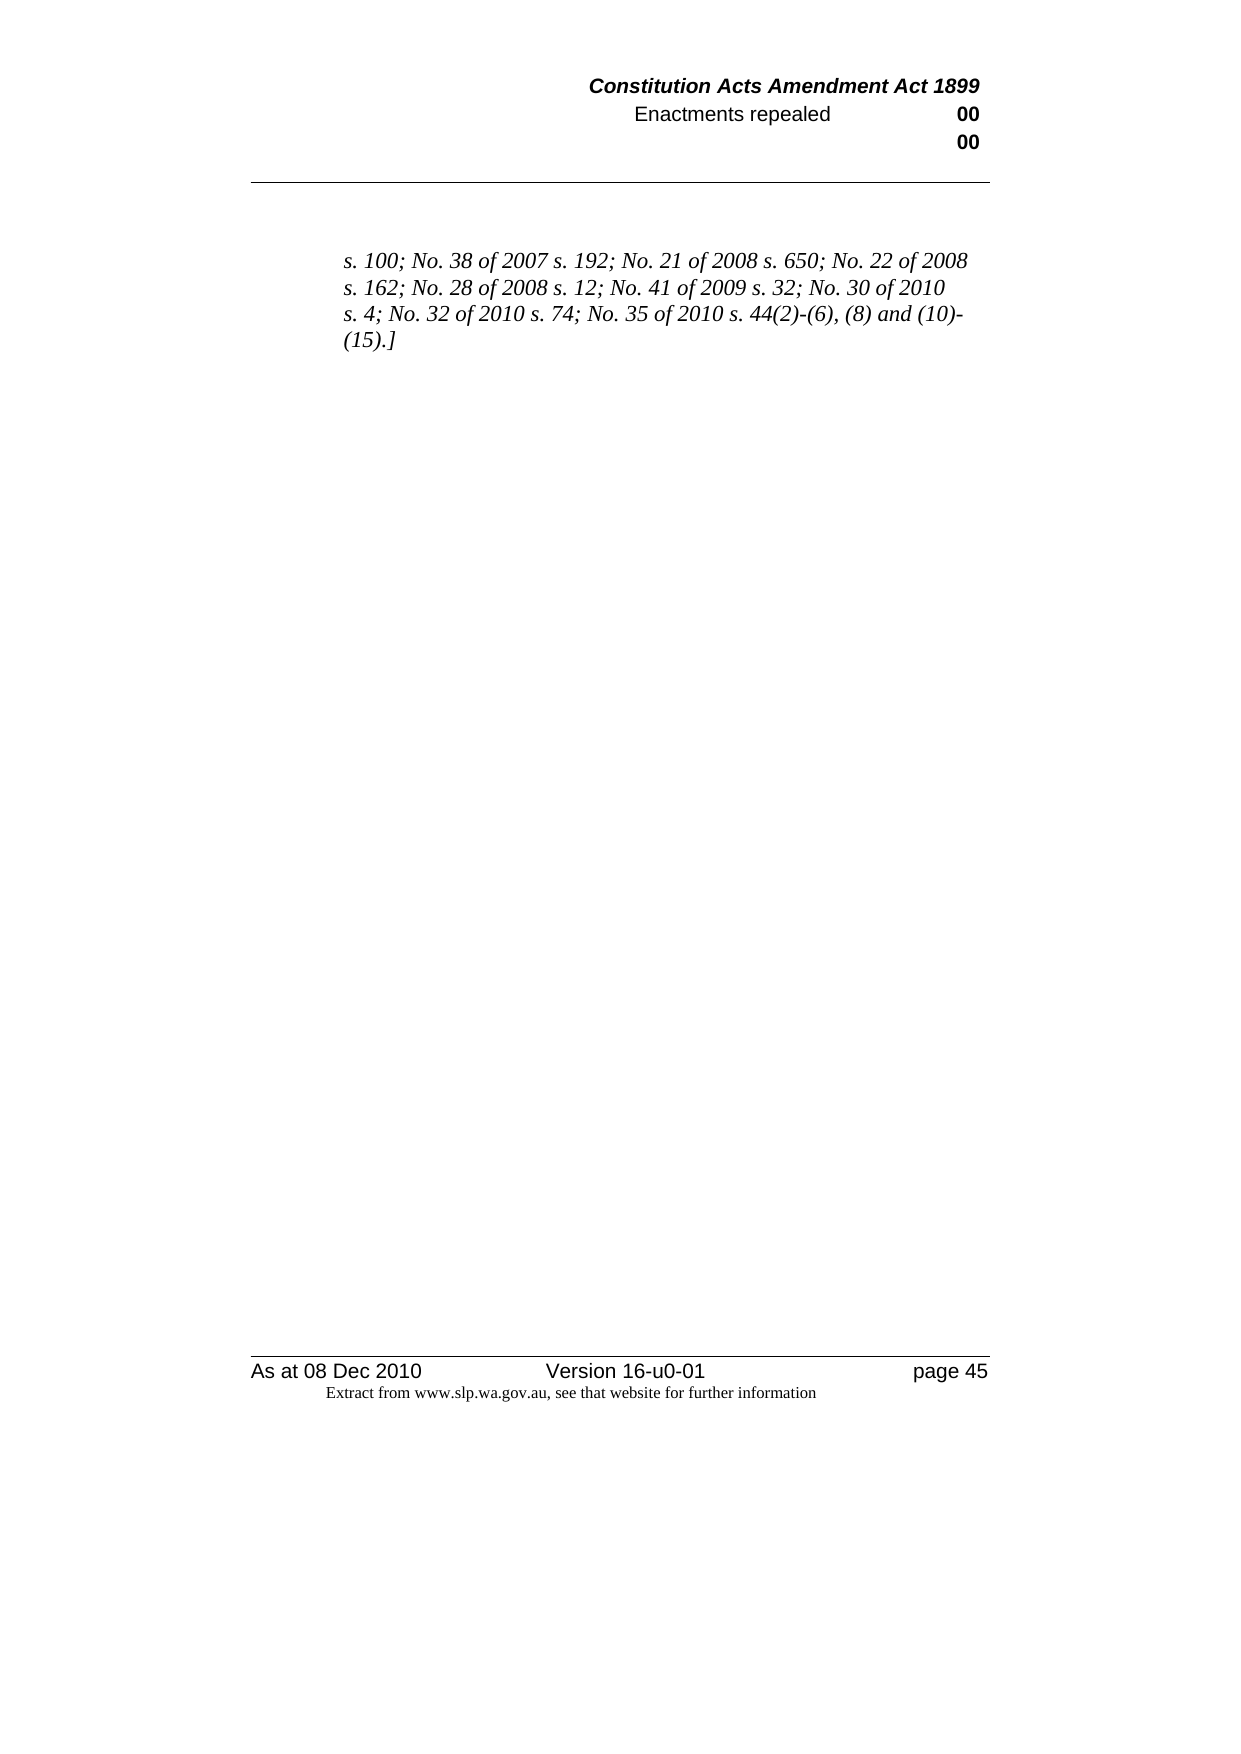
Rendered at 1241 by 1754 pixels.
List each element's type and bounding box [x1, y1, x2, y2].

text [251, 247, 990, 353]
